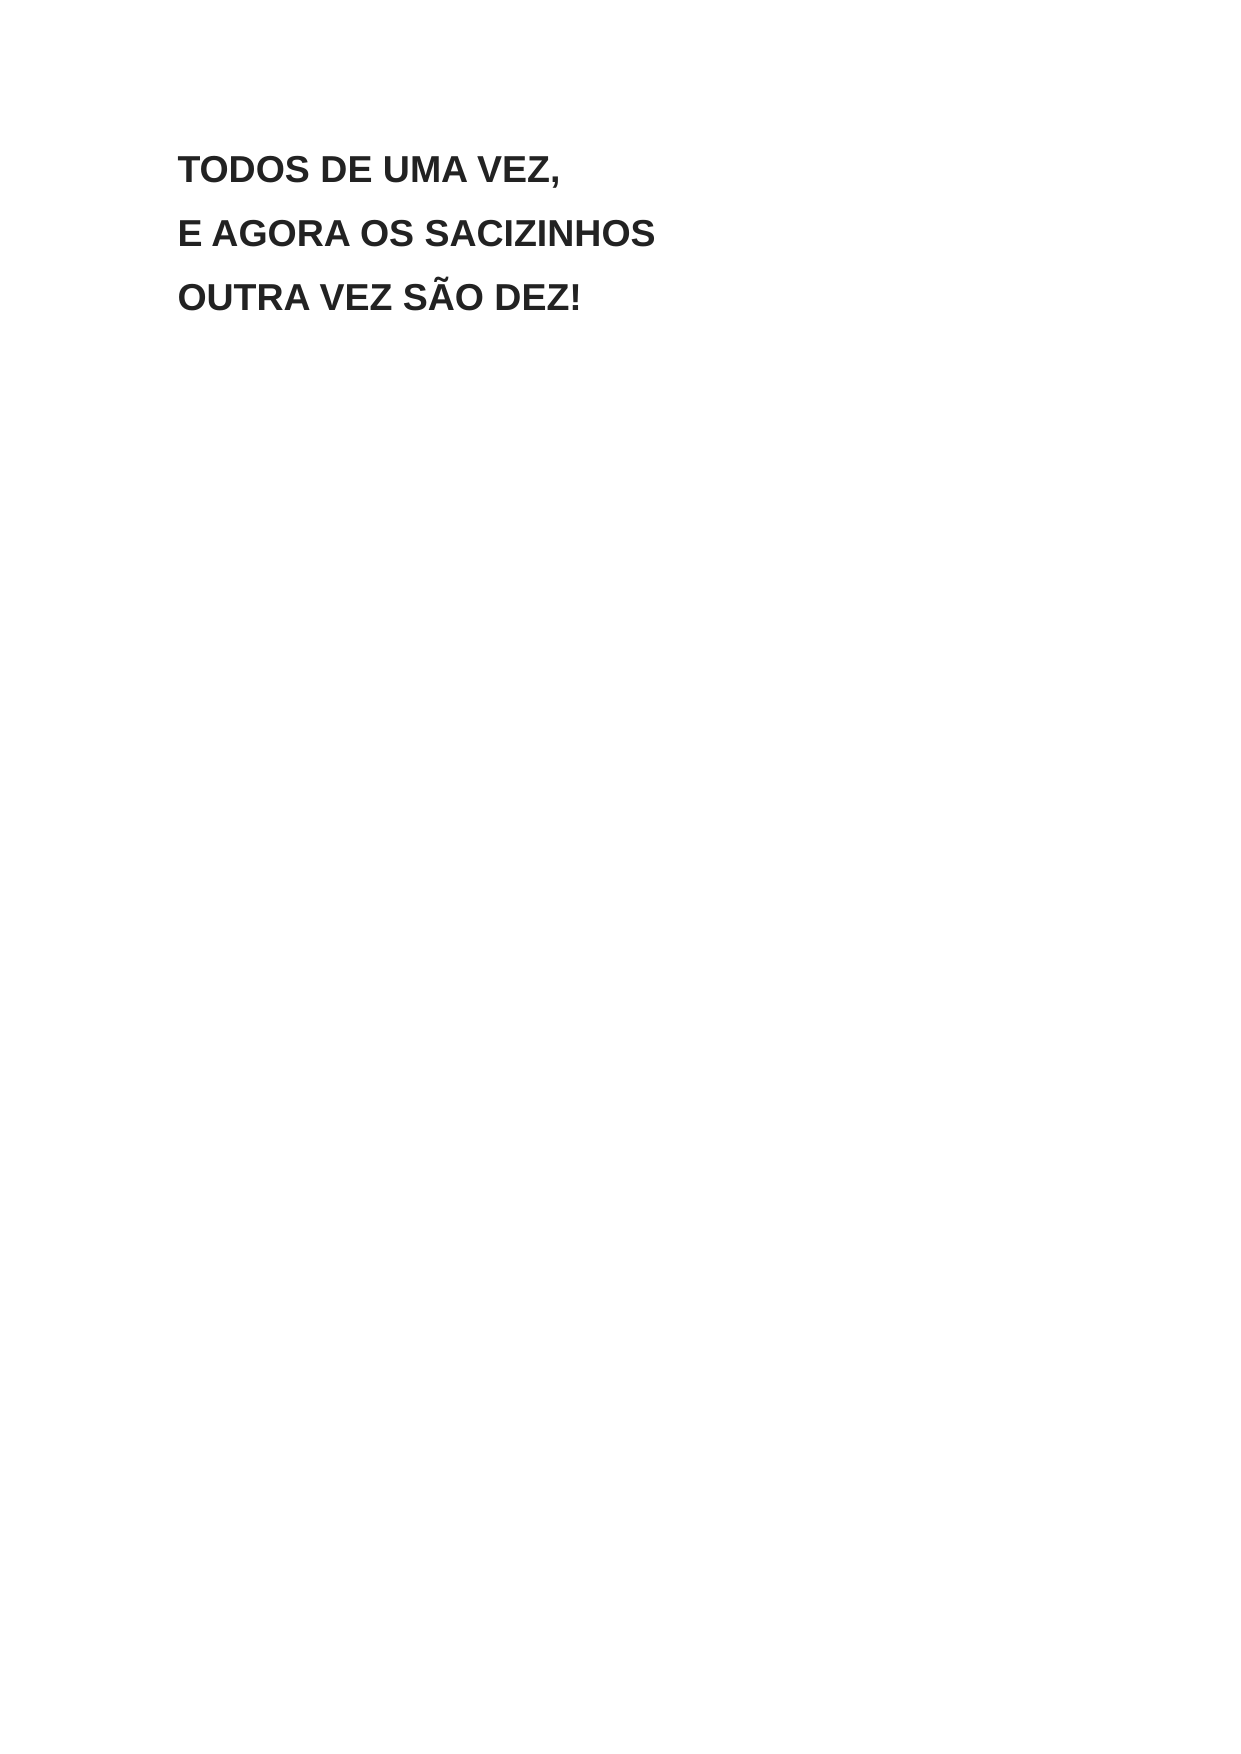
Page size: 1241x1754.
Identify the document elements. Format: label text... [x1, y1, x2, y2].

text E agora os sacizinhos [177, 212, 1063, 255]
text outra vez são dez! [177, 276, 1063, 319]
text todos de uma vez, [177, 148, 1063, 191]
